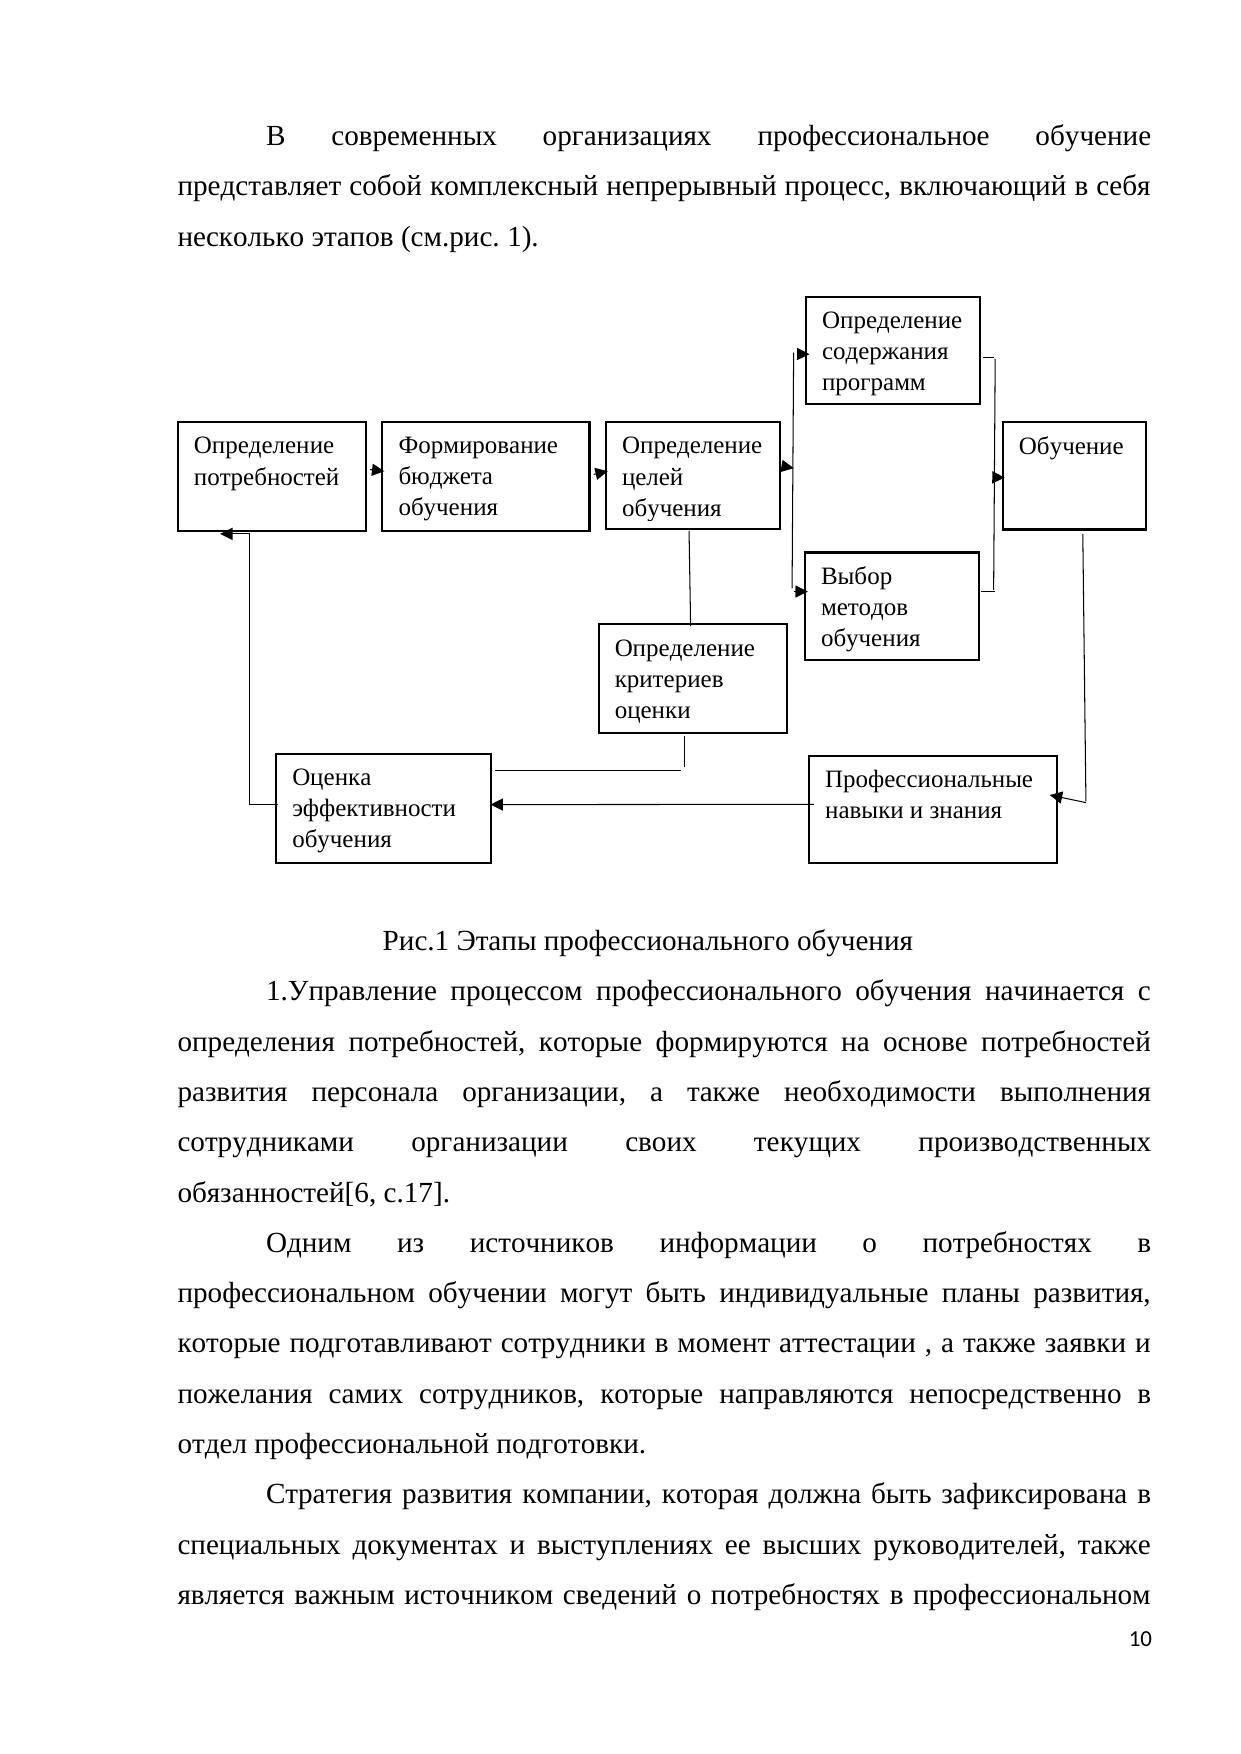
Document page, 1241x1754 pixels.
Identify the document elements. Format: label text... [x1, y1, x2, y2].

text Рис.1 Этапы профессионального обучения [177, 923, 1152, 957]
text Одним из источников информации о потребностях в профессиональном обучении могут быть индивидуальные планы развития, которые подготавливают сотрудники в момент аттестации , а также заявки и пожелания самих сотрудников, которые направляются непосредственно в отдел профессиональной подготовки. [177, 1225, 1152, 1460]
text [177, 1477, 1152, 1611]
text 1.Управление процессом профессионального обучения начинается с определения потребностей, которые формируются на основе потребностей развития персонала организации, а также необходимости выполнения сотрудниками организации своих текущих производственных обязанностей[6, с.17]. [177, 973, 1152, 1208]
text В современных организациях профессиональное обучение представляет собой комплексный непрерывный процесс, включающий в себя несколько этапов (см.рис. 1). [177, 118, 1152, 252]
